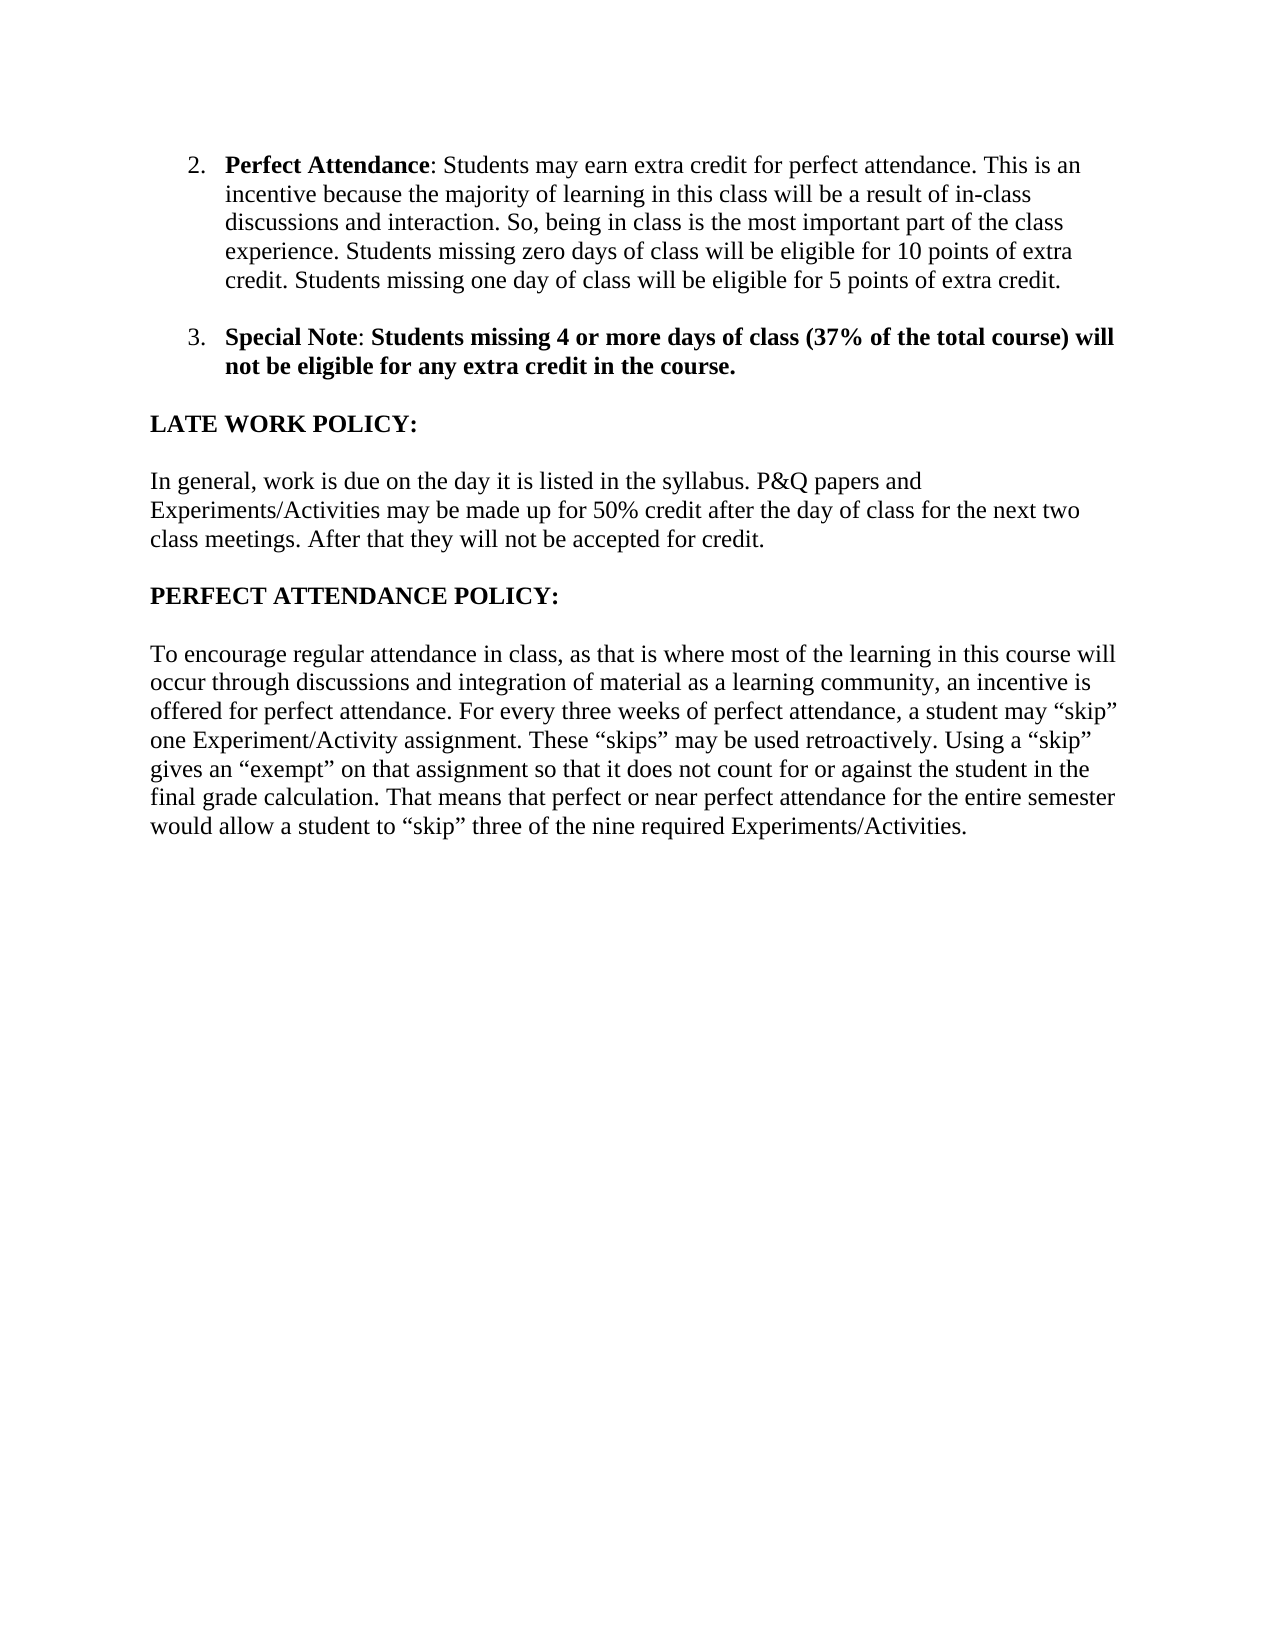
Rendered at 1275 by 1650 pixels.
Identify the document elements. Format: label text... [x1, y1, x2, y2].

text PERFECT ATTENDANCE POLICY: [150, 581, 1125, 610]
text In general, work is due on the day it is listed in the syllabus. P&Q papers and Experiments/Activities may be made up for 50% credit after the day of class for the next two class meetings. After that they will not be accepted for credit. [150, 466, 1125, 552]
list Special Note: Students missing 4 or more days of class (37% of the total course) will not be eligible for any extra credit in the course. [187, 322, 1125, 380]
text To encourage regular attendance in class, as that is where most of the learning in this course will occur through discussions and integration of material as a learning community, an incentive is offered for perfect attendance. For every three weeks of perfect attendance, a student may “skip” one Experiment/Activity assignment. These “skips” may be used retroactively. Using a “skip” gives an “exempt” on that assignment so that it does not count for or against the student in the final grade calculation. That means that perfect or near perfect attendance for the entire semester would allow a student to “skip” three of the nine required Experiments/Activities. [150, 639, 1125, 840]
list Perfect Attendance: Students may earn extra credit for perfect attendance. This is an incentive because the majority of learning in this class will be a result of in-class discussions and interaction. So, being in class is the most important part of the class experience. Students missing zero days of class will be eligible for 10 points of extra credit. Students missing one day of class will be eligible for 5 points of extra credit. [187, 150, 1125, 294]
text LATE WORK POLICY: [150, 409, 1125, 437]
